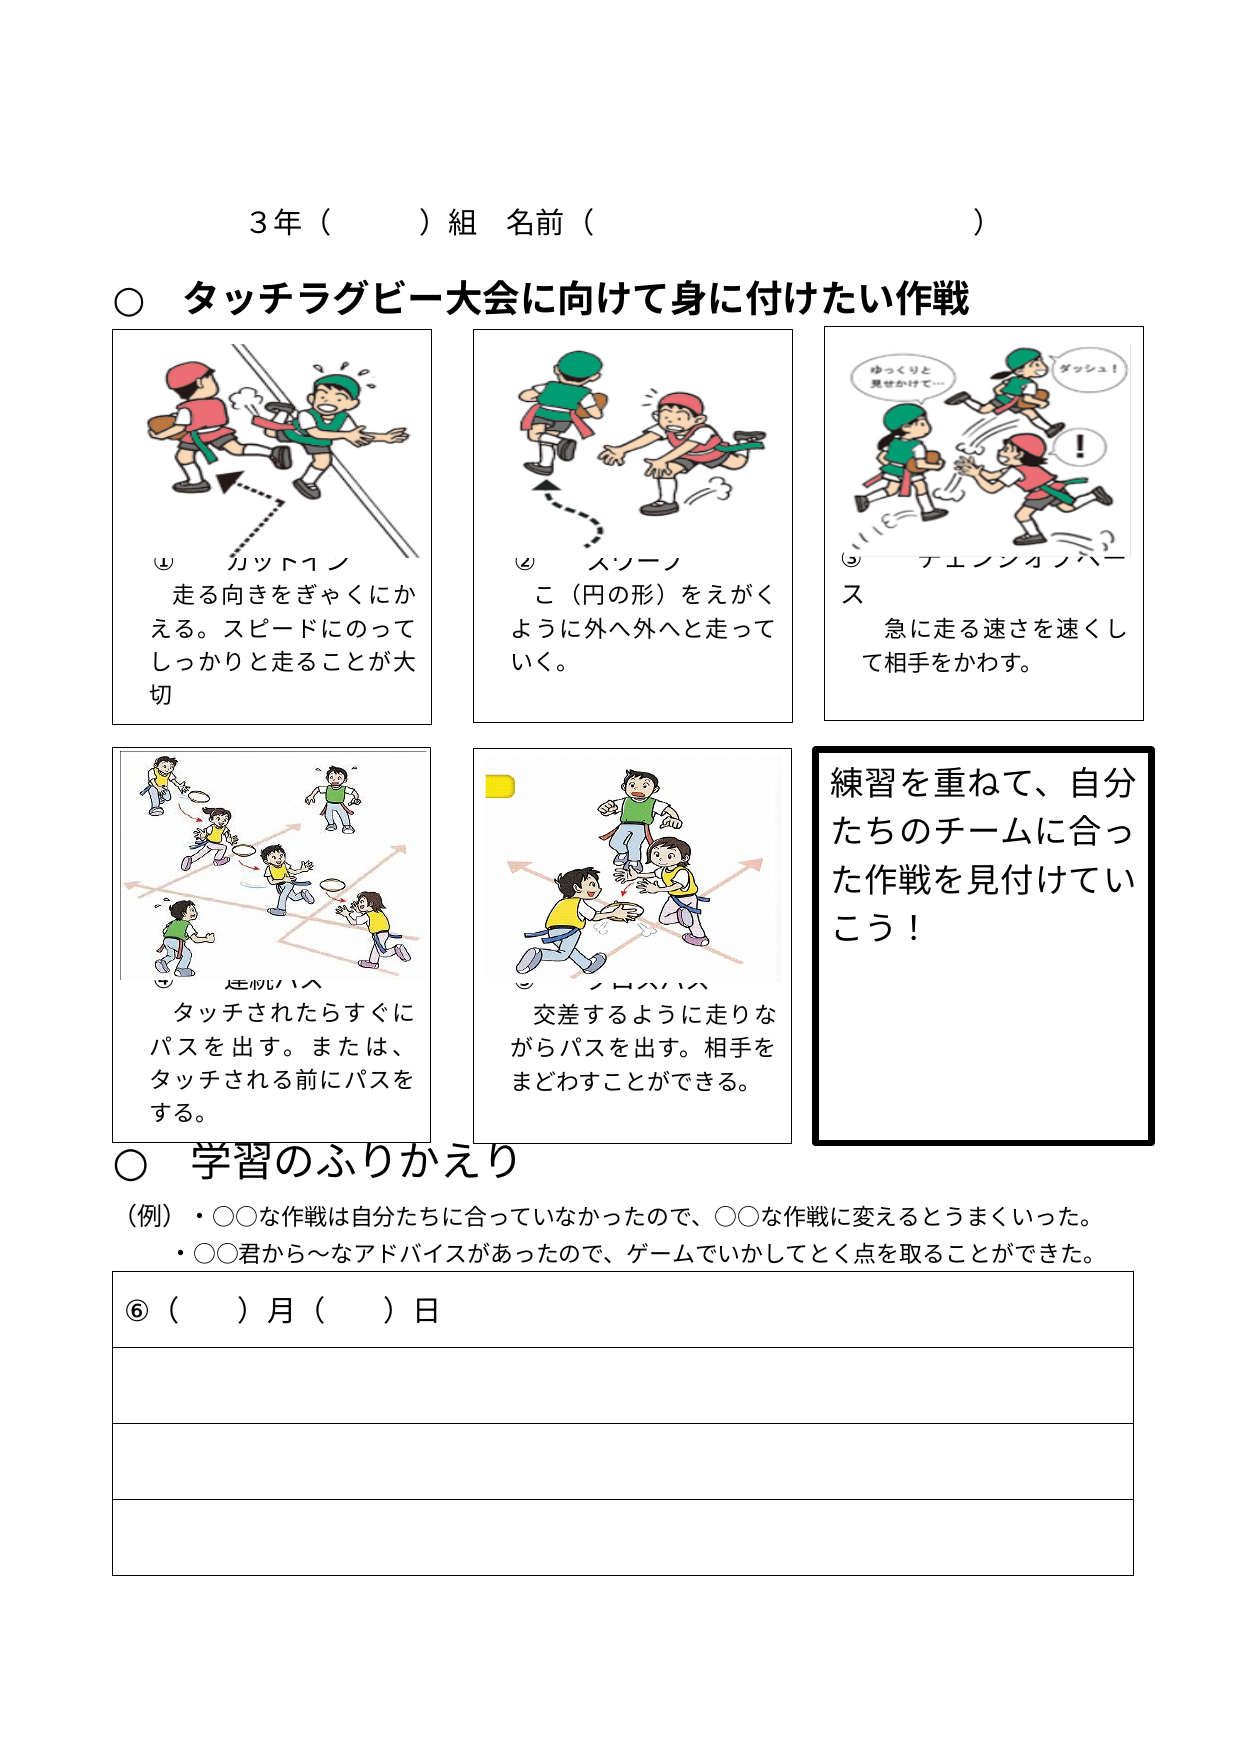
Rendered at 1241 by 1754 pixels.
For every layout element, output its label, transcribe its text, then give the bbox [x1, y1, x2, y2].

text ・○○君から～なアドバイスがあったので、ゲームでいかしてとく点を取ることができた。 [112, 1233, 1134, 1271]
picture [493, 345, 782, 558]
picture [485, 755, 782, 983]
text ○ 学習のふりかえり [112, 1121, 1134, 1196]
table_header ⑥（ ）月（ ）日 [113, 1272, 1133, 1347]
text ○ タッチラグビー大会に向けて身に付けたい作戦 [112, 258, 1134, 333]
text ３年（ ）組 名前（ ） [112, 183, 1134, 258]
picture [131, 344, 421, 558]
picture [843, 345, 1132, 558]
picture [120, 751, 427, 980]
table_cell [113, 1424, 1133, 1499]
text （例）・○○な作戦は自分たちに合っていなかったので、○○な作戦に変えるとうまくいった。 [112, 1196, 1134, 1233]
table_cell [113, 1348, 1133, 1423]
table_cell [113, 1500, 1133, 1575]
